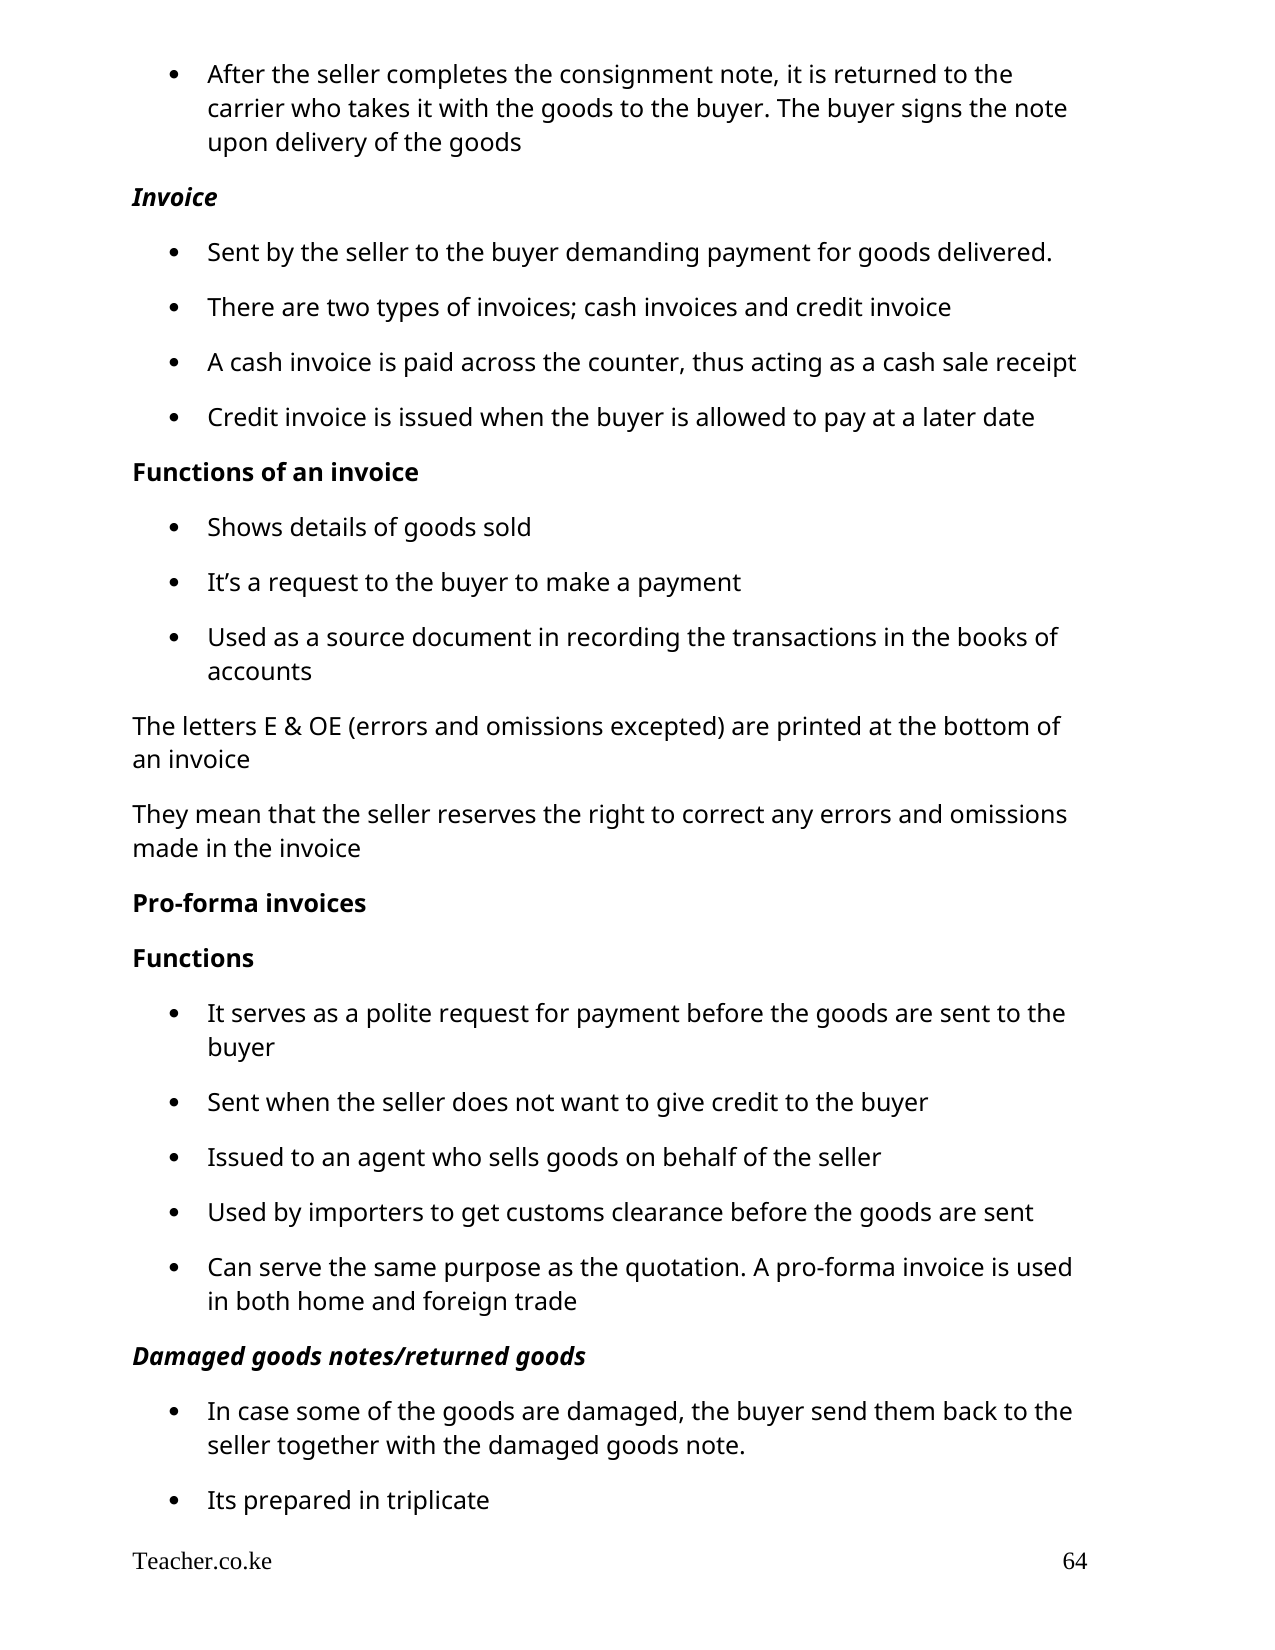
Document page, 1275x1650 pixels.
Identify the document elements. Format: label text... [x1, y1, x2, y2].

text Functions of an invoice [132, 454, 1087, 488]
list It serves as a polite request for payment before the goods are sent to the buyer [169, 996, 1087, 1064]
list In case some of the goods are damaged, the buyer send them back to the seller together with the damaged goods note. [169, 1393, 1087, 1461]
list After the seller completes the consignment note, it is returned to the carrier who takes it with the goods to the buyer. The buyer signs the note upon delivery of the goods [169, 57, 1087, 159]
text Pro-forma invoices [132, 886, 1087, 920]
list Issued to an agent who sells goods on behalf of the seller [169, 1140, 1087, 1174]
text They mean that the seller reserves the right to correct any errors and omissions made in the invoice [132, 797, 1087, 865]
list Used as a source document in recording the transactions in the books of accounts [169, 619, 1087, 687]
list There are two types of invoices; cash invoices and credit invoice [169, 290, 1087, 324]
text Invoice [132, 180, 1087, 214]
list Credit invoice is issued when the buyer is allowed to pay at a later date [169, 399, 1087, 434]
list It’s a request to the buyer to make a payment [169, 564, 1087, 598]
list A cash invoice is paid across the counter, thus acting as a cash sale receipt [169, 345, 1087, 379]
list Sent when the seller does not want to give credit to the buyer [169, 1085, 1087, 1119]
list Shows details of goods sold [169, 509, 1087, 543]
list Used by importers to get customs clearance before the goods are sent [169, 1194, 1087, 1229]
text The letters E & OE (errors and omissions excepted) are printed at the bottom of an invoice [132, 708, 1087, 776]
list Sent by the seller to the buyer demanding payment for goods delivered. [169, 235, 1087, 269]
list Its prepared in triplicate [169, 1482, 1087, 1516]
list Can serve the same purpose as the quotation. A pro-forma invoice is used in both home and foreign trade [169, 1249, 1087, 1318]
text Functions [132, 941, 1087, 975]
text Damaged goods notes/returned goods [132, 1338, 1087, 1372]
